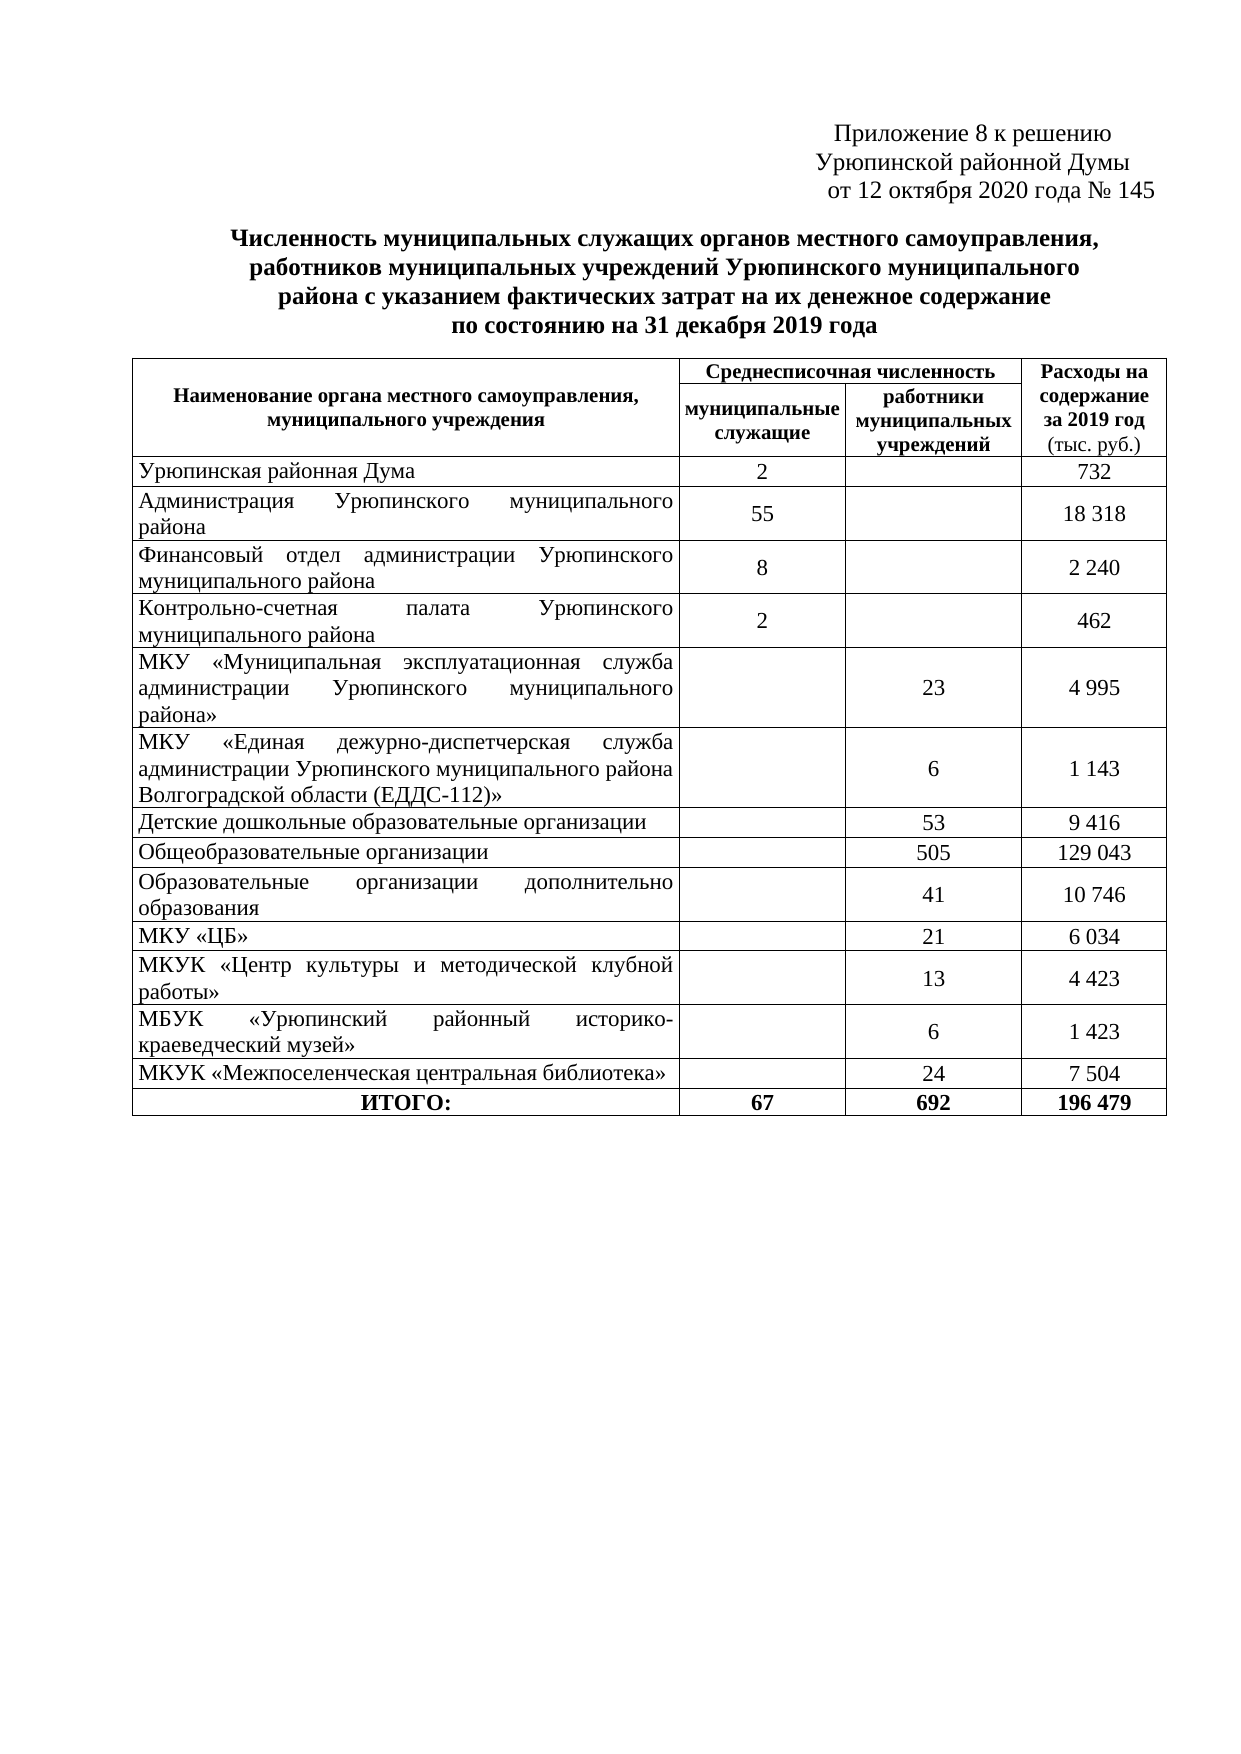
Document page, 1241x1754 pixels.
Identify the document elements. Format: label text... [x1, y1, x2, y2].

table_cell [680, 838, 845, 867]
text по состоянию на 31 декабря 2019 года [171, 310, 1158, 338]
table_cell 1 143 [1022, 728, 1166, 807]
table_cell 2 [680, 594, 845, 647]
table_cell [846, 594, 1021, 647]
table_cell 41 [846, 868, 1021, 921]
table_cell 9 416 [1022, 808, 1166, 837]
table_cell [680, 1005, 845, 1058]
table_cell 505 [846, 838, 1021, 867]
table_cell 2 [680, 457, 845, 486]
table_cell 10 746 [1022, 868, 1166, 921]
table_cell [846, 457, 1021, 486]
table_cell 55 [680, 487, 845, 539]
table_cell 4 423 [1022, 951, 1166, 1004]
table_cell МКУК «Центр культуры и методической клубной работы» [133, 951, 679, 1004]
table_cell 2 240 [1022, 541, 1166, 593]
table_cell 6 034 [1022, 922, 1166, 950]
table_cell [846, 541, 1021, 593]
table_cell 18 318 [1022, 487, 1166, 539]
table_header Расходы на содержание за 2019 год (тыс. руб.) [1022, 359, 1166, 456]
table_cell Контрольно-счетная палата Урюпинского муниципального района [133, 594, 679, 647]
table_cell 8 [680, 541, 845, 593]
table_cell [680, 728, 845, 807]
table_cell Администрация Урюпинского муниципального района [133, 487, 679, 539]
table_cell [680, 922, 845, 950]
table_cell 6 [846, 1005, 1021, 1058]
text Приложение 8 к решению [171, 118, 1158, 147]
table_cell 13 [846, 951, 1021, 1004]
table_header Среднесписочная численность [680, 359, 1021, 383]
text района с указанием фактических затрат на их денежное содержание [171, 281, 1158, 310]
table_cell 732 [1022, 457, 1166, 486]
table_cell [680, 868, 845, 921]
table_cell муниципальные служащие [680, 384, 845, 456]
table_cell Общеобразовательные организации [133, 838, 679, 867]
table_cell 21 [846, 922, 1021, 950]
table_cell [680, 808, 845, 837]
table_cell 1 423 [1022, 1005, 1166, 1058]
table_cell МКУ «Единая дежурно-диспетчерская служба администрации Урюпинского муниципального района Волгоградской области (ЕДДС-112)» [133, 728, 679, 807]
table_cell 67 [680, 1089, 845, 1115]
table_cell 4 995 [1022, 648, 1166, 727]
table_cell ИТОГО: [133, 1089, 679, 1115]
table_cell Образовательные организации дополнительно образования [133, 868, 679, 921]
table_cell 7 504 [1022, 1059, 1166, 1088]
table_cell 129 043 [1022, 838, 1166, 867]
table_cell МБУК «Урюпинский районный историко-краеведческий музей» [133, 1005, 679, 1058]
table_cell 24 [846, 1059, 1021, 1088]
table_cell [680, 951, 845, 1004]
text Численность муниципальных служащих органов местного самоуправления, работников муниципальных учреждений Урюпинского муниципального [171, 223, 1158, 281]
table_cell работники муниципальных учреждений [846, 384, 1021, 456]
text от 12 октября 2020 года № 145 [171, 176, 1158, 204]
table_cell 6 [846, 728, 1021, 807]
table_cell Урюпинская районная Дума [133, 457, 679, 486]
table_cell 196 479 [1022, 1089, 1166, 1115]
table_cell МКУ «ЦБ» [133, 922, 679, 950]
table_cell Детские дошкольные образовательные организации [133, 808, 679, 837]
table_cell 23 [846, 648, 1021, 727]
table_cell 692 [846, 1089, 1021, 1115]
table_cell МКУК «Межпоселенческая центральная библиотека» [133, 1059, 679, 1088]
table_cell Финансовый отдел администрации Урюпинского муниципального района [133, 541, 679, 593]
table_cell [680, 1059, 845, 1088]
table_cell [846, 487, 1021, 539]
table_cell [680, 648, 845, 727]
table_cell 53 [846, 808, 1021, 837]
table_header Наименование органа местного самоуправления, муниципального учреждения [133, 359, 679, 456]
table_cell МКУ «Муниципальная эксплуатационная служба администрации Урюпинского муниципального района» [133, 648, 679, 727]
text Урюпинской районной Думы [171, 147, 1158, 176]
table_cell 462 [1022, 594, 1166, 647]
